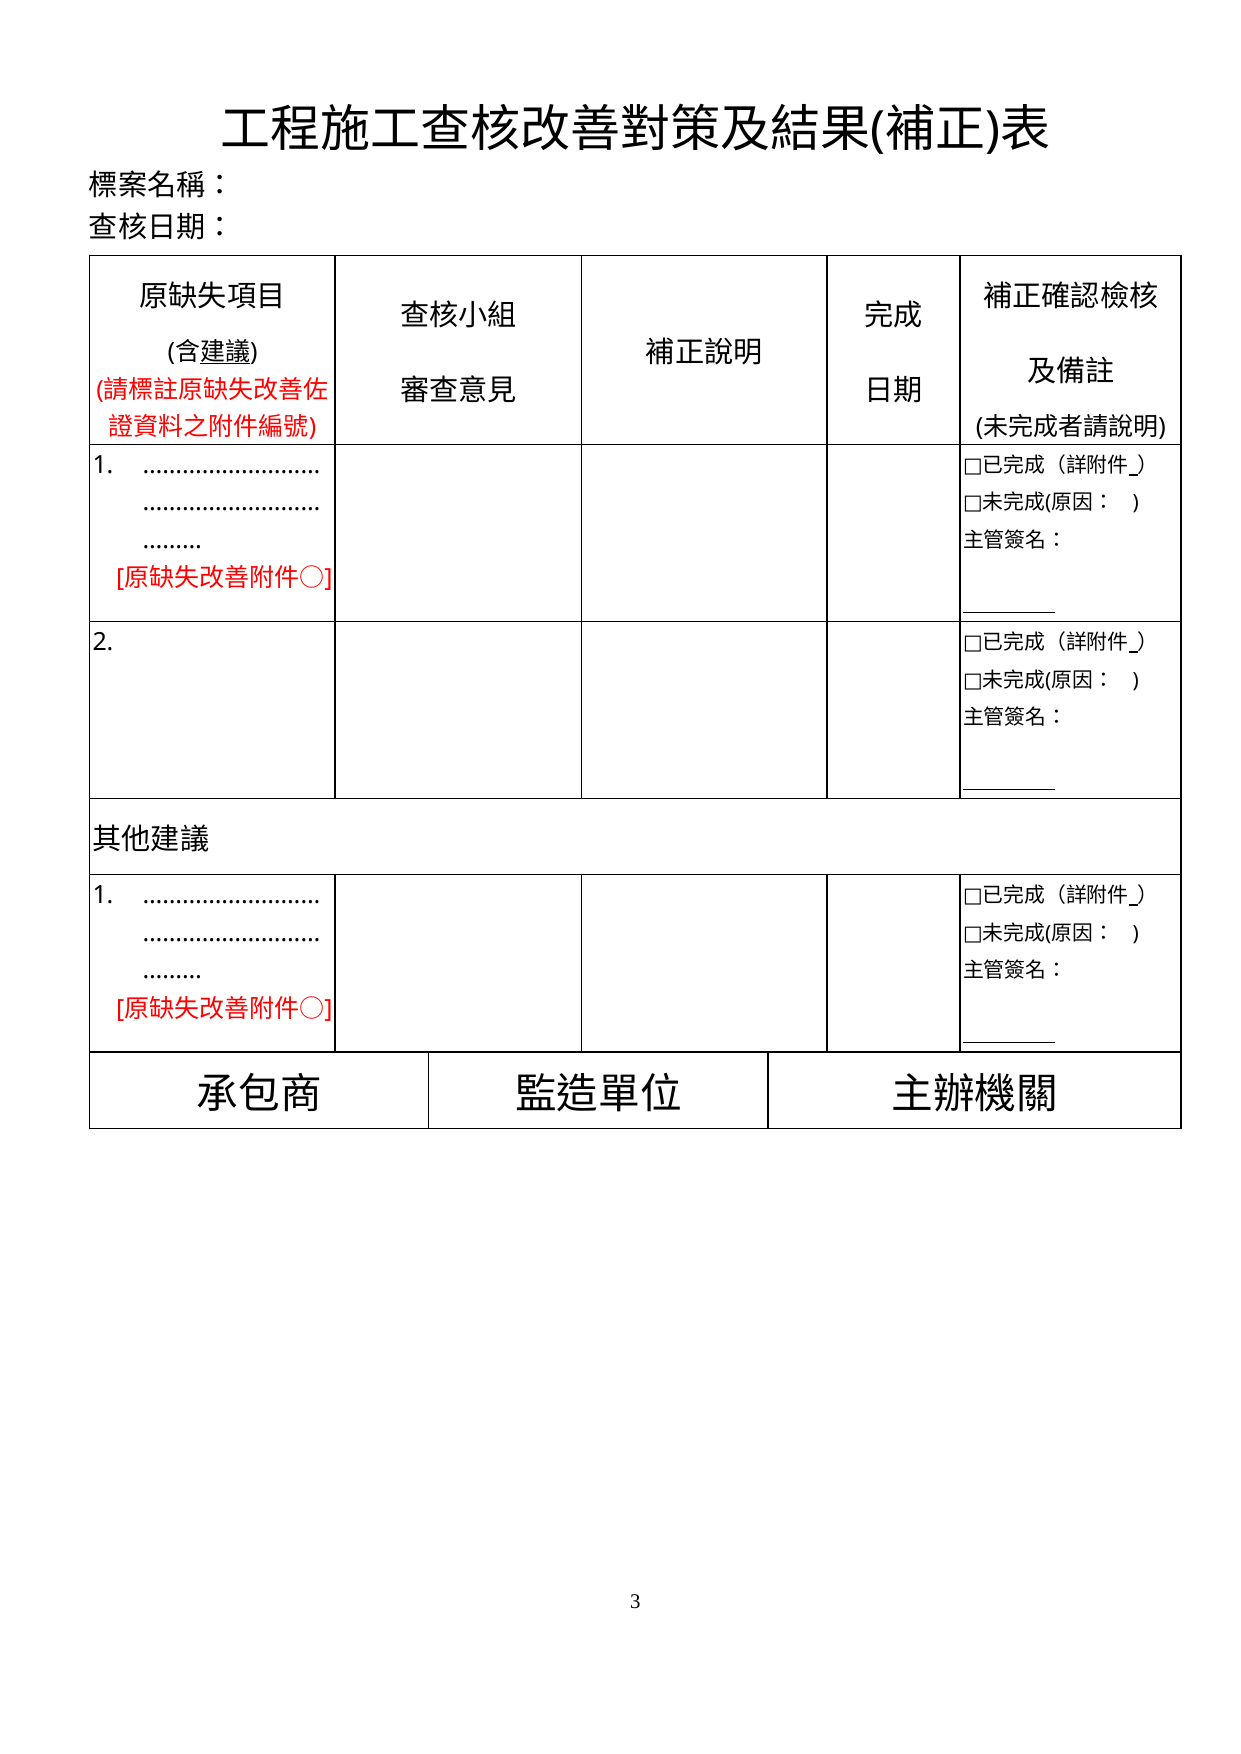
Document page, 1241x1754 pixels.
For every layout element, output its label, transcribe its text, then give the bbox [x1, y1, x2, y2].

table_header 補正確認檢核 及備註 (未完成者請說明) [961, 256, 1180, 443]
table_cell [336, 445, 581, 621]
table_cell [828, 445, 959, 621]
table_cell [828, 875, 959, 1051]
table_header 查核小組 審查意見 [336, 256, 581, 443]
table_header 補正說明 [582, 256, 826, 443]
table_cell [336, 622, 581, 798]
table_header 完成 日期 [828, 256, 959, 443]
table_cell 主辦機關 [769, 1053, 1180, 1128]
table_cell □已完成（詳附件 ） □未完成(原因： ) 主管簽名： [961, 875, 1180, 1051]
table_cell [582, 622, 826, 798]
table_cell 其他建議 [90, 799, 1180, 874]
table_cell □已完成（詳附件 ） □未完成(原因： ) 主管簽名： [961, 445, 1180, 621]
table_cell ……………………………………………………… [原缺失改善附件○] [90, 445, 334, 621]
table_cell [90, 622, 334, 798]
table_cell [582, 445, 826, 621]
table_cell 監造單位 [429, 1053, 767, 1128]
table_header 原缺失項目 (含建議) (請標註原缺失改善佐證資料之附件編號) [90, 256, 334, 443]
table_cell [828, 622, 959, 798]
table_cell □已完成（詳附件 ） □未完成(原因： ) 主管簽名： [961, 622, 1180, 798]
table_cell [582, 875, 826, 1051]
table_cell [336, 875, 581, 1051]
table_cell ……………………………………………………… [原缺失改善附件○] [90, 875, 334, 1051]
table_cell 承包商 [90, 1053, 428, 1128]
